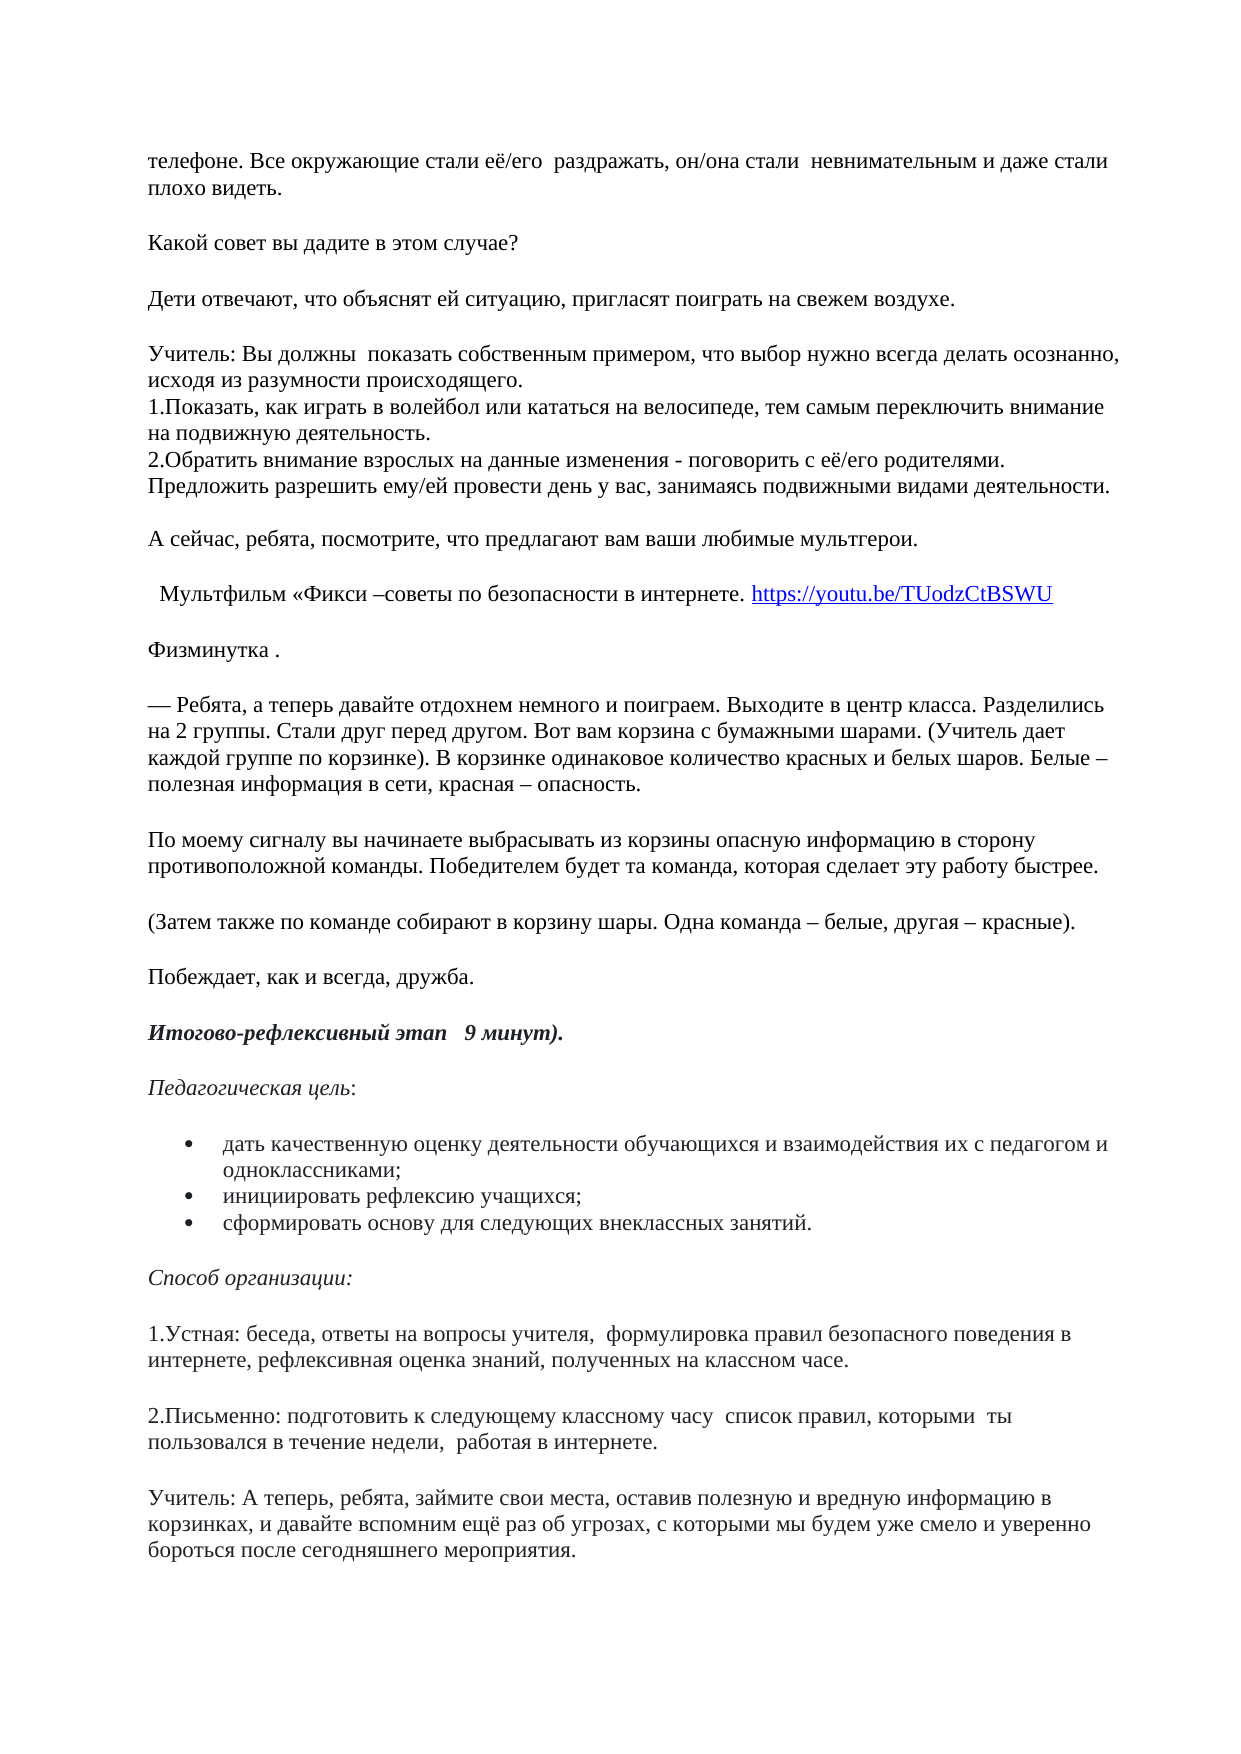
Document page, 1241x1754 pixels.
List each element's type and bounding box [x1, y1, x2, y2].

table_header [148, 118, 1122, 1592]
